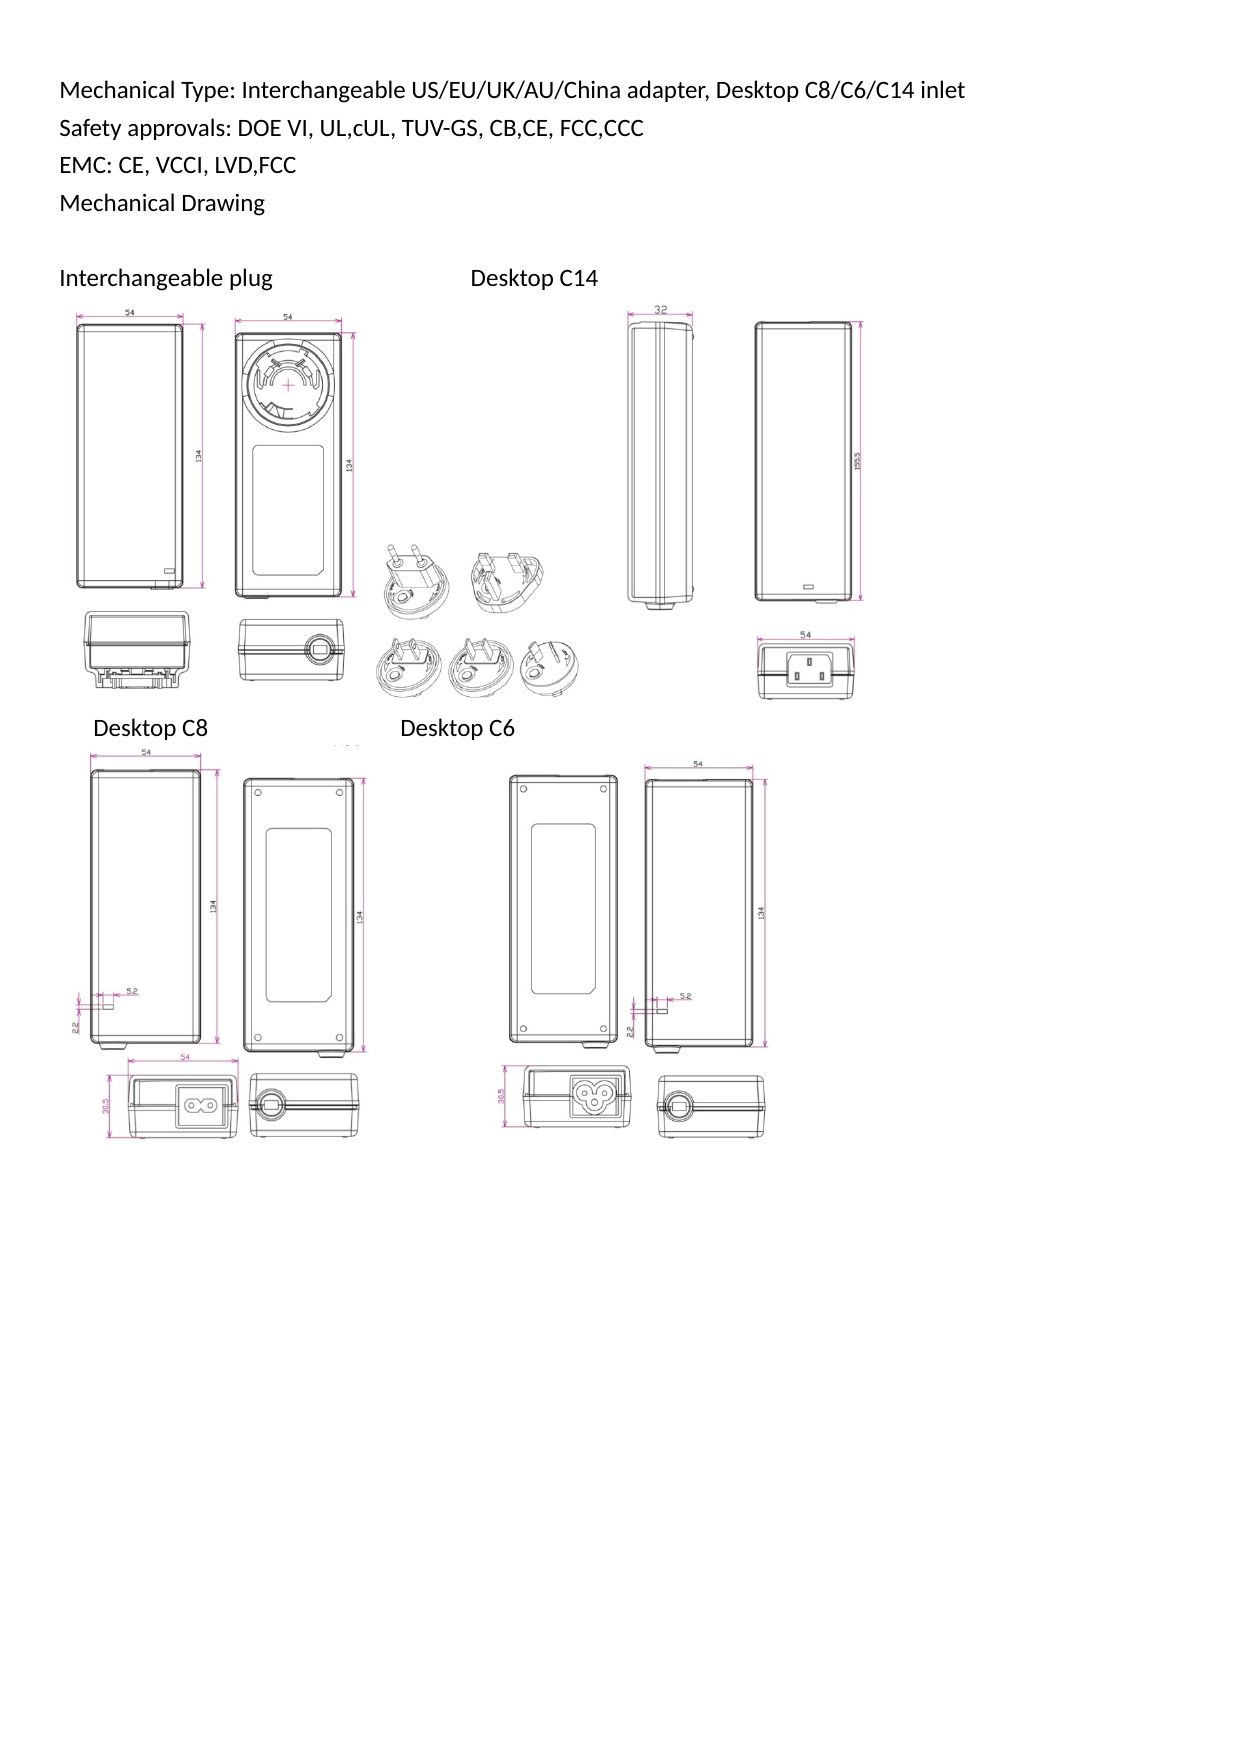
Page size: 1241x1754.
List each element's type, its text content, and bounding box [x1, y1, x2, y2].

text Mechanical Type: Interchangeable US/EU/UK/AU/China adapter, Desktop C8/C6/C14 inlet [59, 71, 1181, 108]
text Safety approvals: DOE VI, UL,cUL, TUV-GS, CB,CE, FCC,CCC [59, 108, 1181, 146]
text EMC: CE, VCCI, LVD,FCC [59, 146, 1181, 183]
picture [59, 301, 366, 704]
picture [371, 533, 584, 704]
text Interchangeable plug Desktop C14 [59, 258, 1181, 296]
text Desktop C8 Desktop C6 [59, 708, 1181, 746]
text Mechanical Drawing [59, 183, 1181, 221]
picture [70, 745, 381, 1145]
picture [482, 758, 787, 1145]
picture [606, 295, 880, 704]
